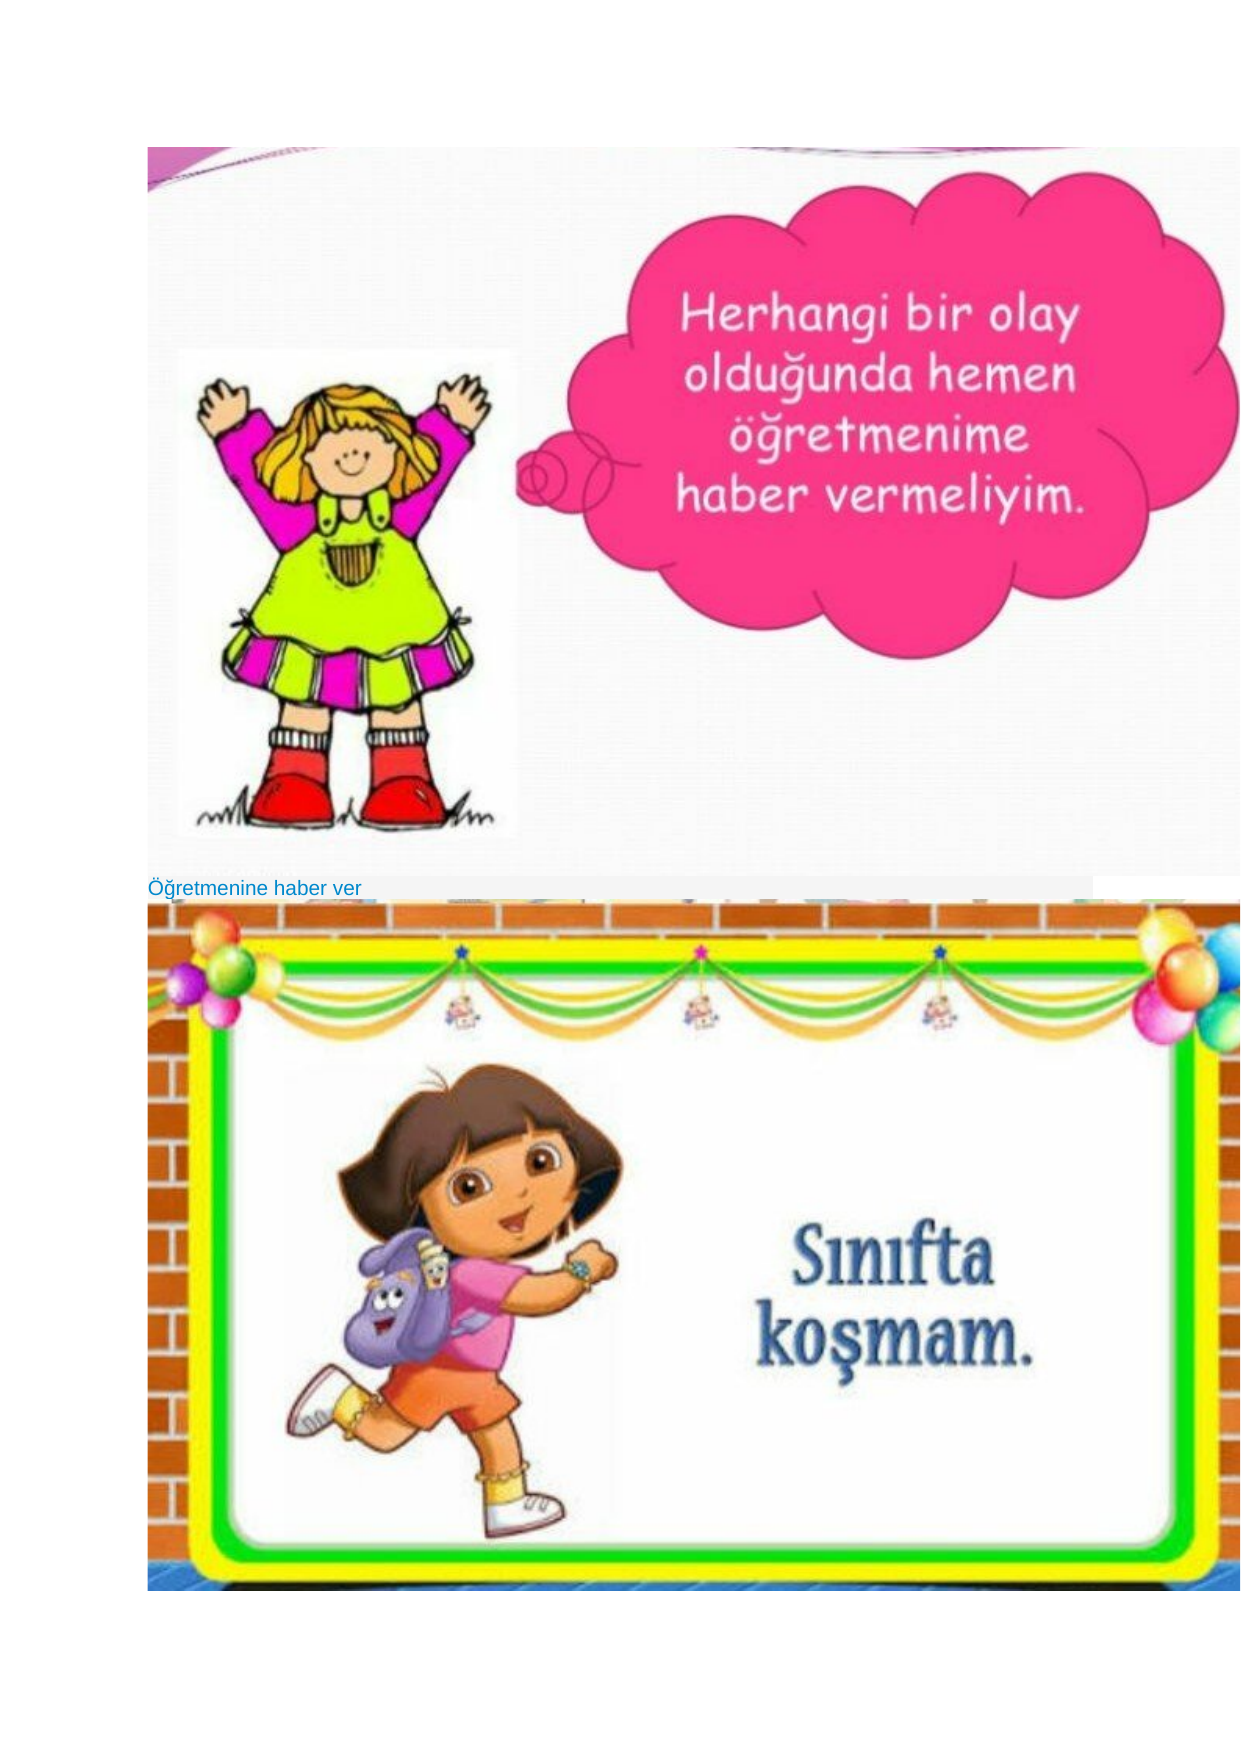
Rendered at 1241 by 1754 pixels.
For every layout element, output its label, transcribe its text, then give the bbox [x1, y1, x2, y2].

text Öğretmenine haber ver [148, 876, 1093, 899]
picture [147, 899, 1241, 1591]
picture [147, 147, 1241, 876]
